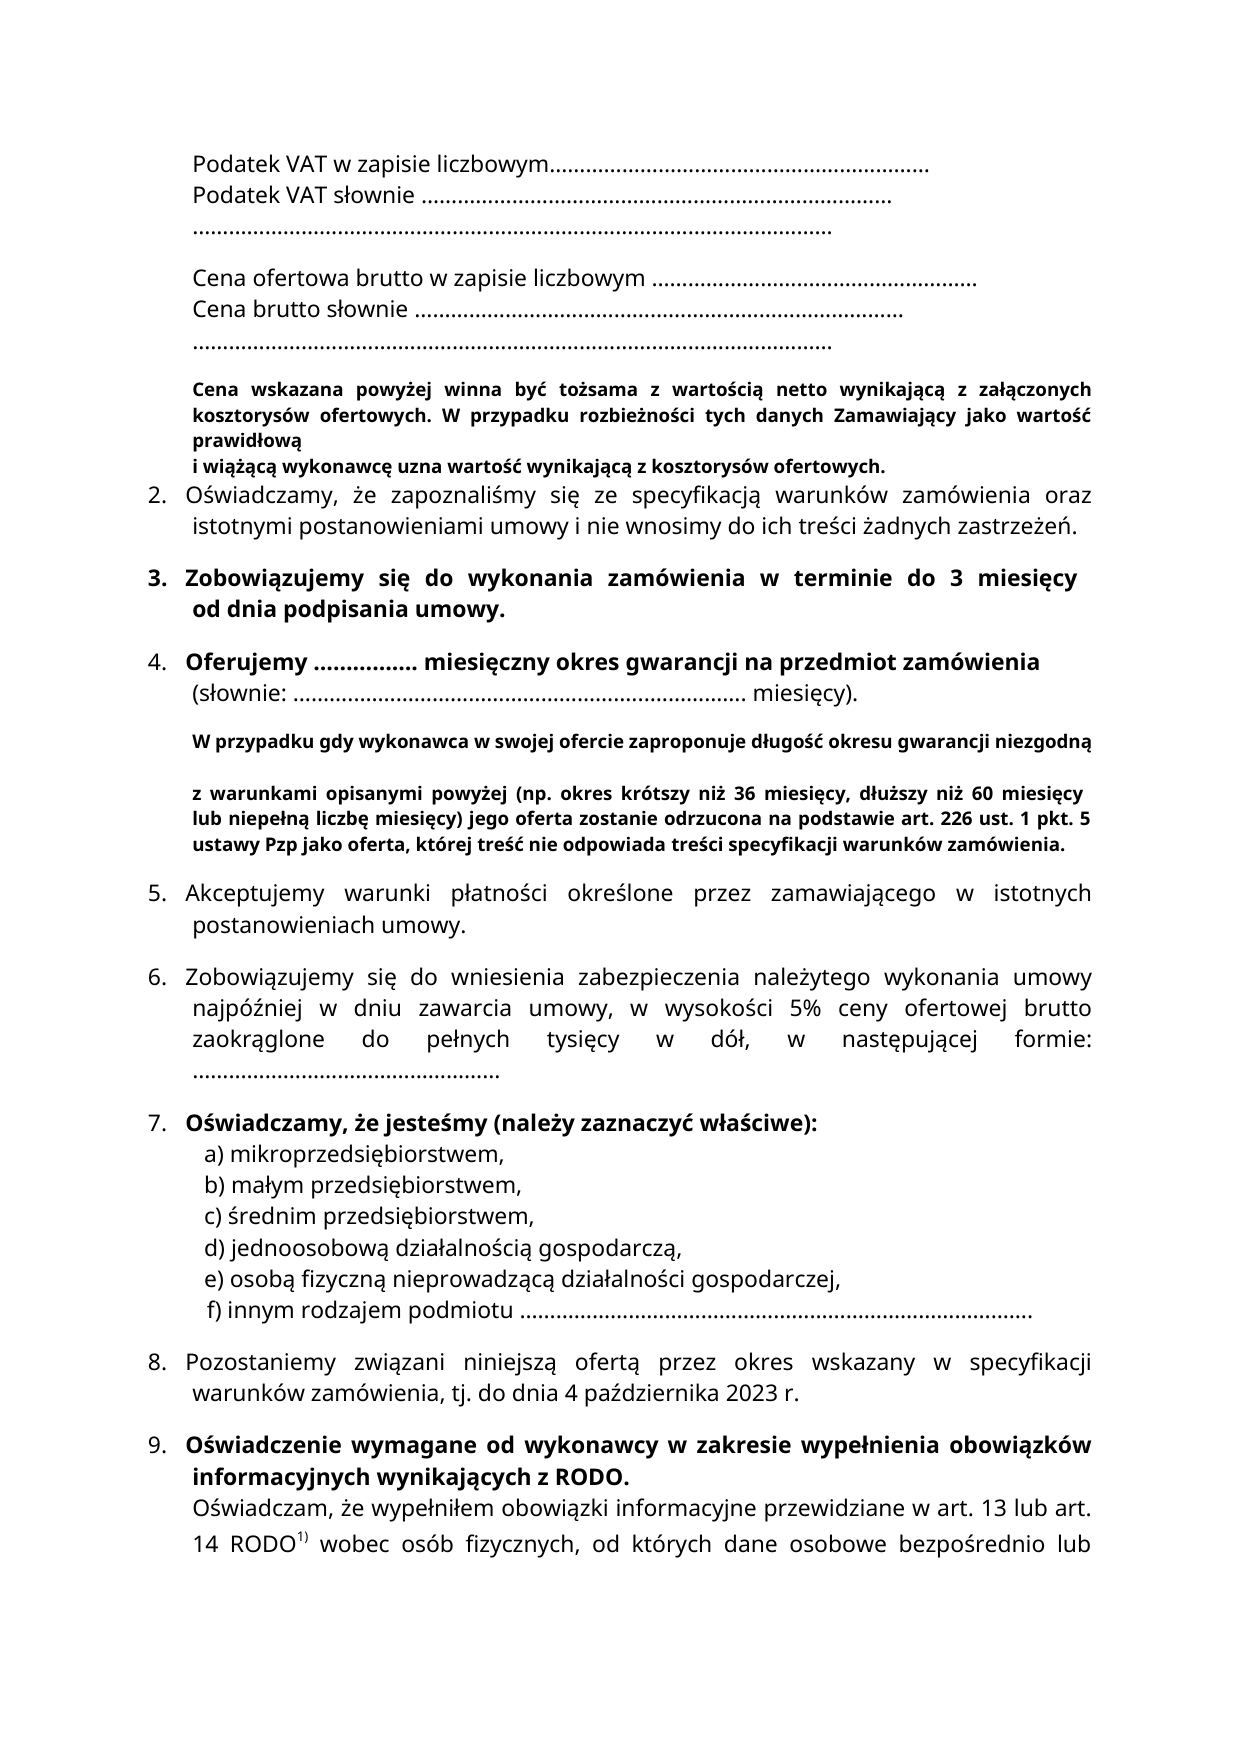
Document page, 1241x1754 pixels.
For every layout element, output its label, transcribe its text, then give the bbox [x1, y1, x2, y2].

text c) średnim przedsiębiorstwem, [204, 1200, 1093, 1231]
list Oświadczenie wymagane od wykonawcy w zakresie wypełnienia obowiązków informacyjnych wynikających z RODO. [148, 1429, 1093, 1492]
list Oferujemy ……………. miesięczny okres gwarancji na przedmiot zamówienia (słownie: ………..………………………………………...……………. miesięcy). [148, 646, 1093, 708]
list Pozostaniemy związani niniejszą ofertą przez okres wskazany w specyfikacji warunków zamówienia, tj. do dnia 4 października 2023 r. [148, 1346, 1093, 1408]
list Zobowiązujemy się do wniesienia zabezpieczenia należytego wykonania umowy najpóźniej w dniu zawarcia umowy, w wysokości 5% ceny ofertowej brutto zaokrąglone do pełnych tysięcy w dół, w następującej formie: …………………………………………… [148, 961, 1093, 1086]
list Akceptujemy warunki płatności określone przez zamawiającego w istotnych postanowieniach umowy. [148, 877, 1093, 940]
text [192, 1492, 1093, 1559]
text W przypadku gdy wykonawca w swojej ofercie zaproponuje długość okresu gwarancji niezgodną z warunkami opisanymi powyżej (np. okres krótszy niż 36 miesięcy, dłuższy niż 60 miesięcy lub niepełną liczbę miesięcy) jego oferta zostanie odrzucona na podstawie art. 226 ust. 1 pkt. 5 ustawy Pzp jako oferta, której treść nie odpowiada treści specyfikacji warunków zamówienia. [192, 729, 1093, 856]
list Oświadczamy, że jesteśmy (należy zaznaczyć właściwe): [148, 1106, 1093, 1138]
list Oświadczamy, że zapoznaliśmy się ze specyfikacją warunków zamówienia oraz istotnymi postanowieniami umowy i nie wnosimy do ich treści żadnych zastrzeżeń. [148, 479, 1093, 541]
text a) mikroprzedsiębiorstwem, [204, 1138, 1093, 1169]
list Zobowiązujemy się do wykonania zamówienia w terminie do 3 miesięcy od dnia podpisania umowy. [148, 562, 1093, 625]
text Cena ofertowa brutto w zapisie liczbowym ……………………………………………… Cena brutto słownie ……………………………………………………………………… ………………………….………………………………………………………………… [192, 262, 1093, 356]
text Cena wskazana powyżej winna być tożsama z wartością netto wynikającą z załączonych kosztorysów ofertowych. W przypadku rozbieżności tych danych Zamawiający jako wartość prawidłową i wiążącą wykonawcę uzna wartość wynikającą z kosztorysów ofertowych. [192, 377, 1093, 479]
text d) jednoosobową działalnością gospodarczą, [204, 1231, 1093, 1263]
text Podatek VAT w zapisie liczbowym……………………………………………………… Podatek VAT słownie …………………………………………………………………… ………………………….………………………………………………………………… [192, 148, 1093, 241]
text f) innym rodzajem podmiotu …………………………………………………………………………. [207, 1294, 1093, 1325]
text b) małym przedsiębiorstwem, [204, 1169, 1093, 1200]
text e) osobą fizyczną nieprowadzącą działalności gospodarczej, [204, 1263, 1093, 1294]
